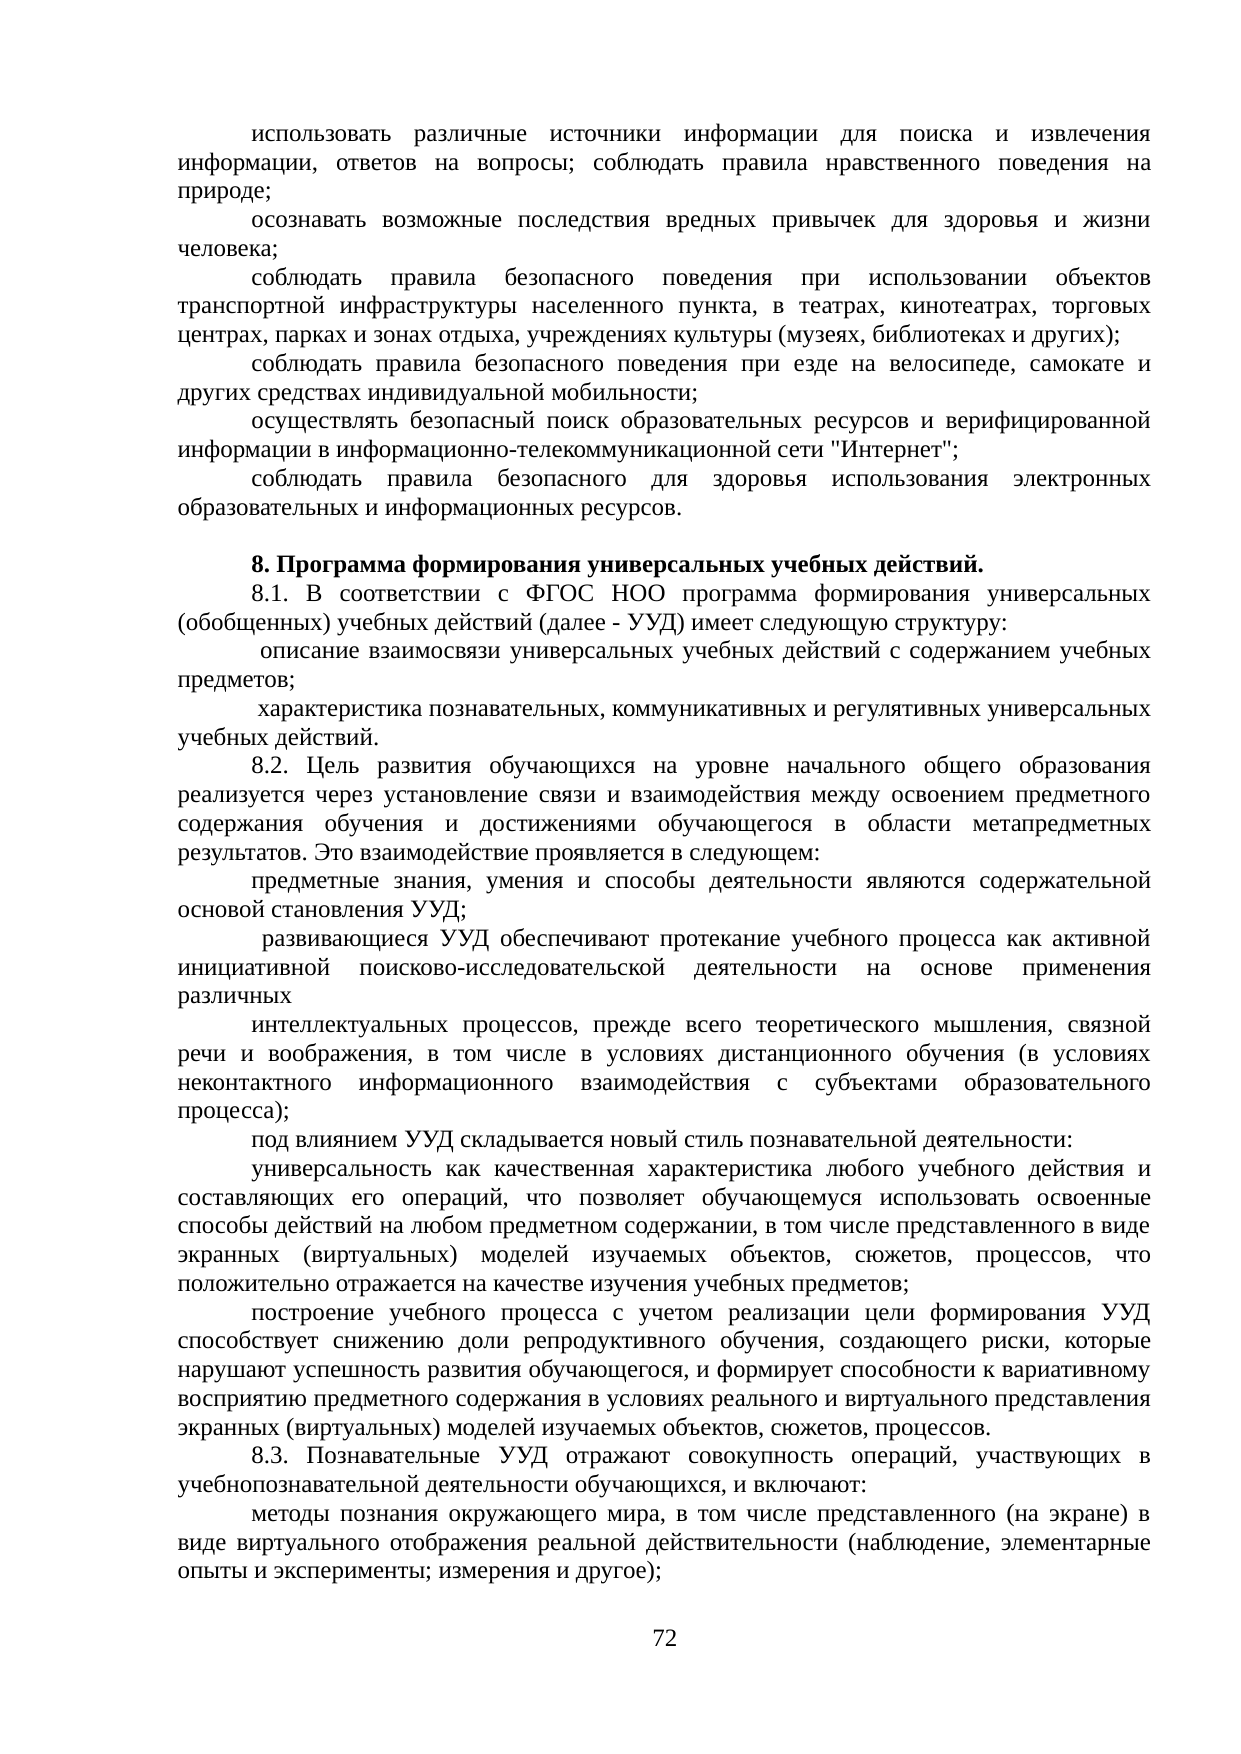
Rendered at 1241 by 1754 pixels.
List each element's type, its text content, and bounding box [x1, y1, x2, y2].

text осуществлять безопасный поиск образовательных ресурсов и верифицированной информации в информационно-телекоммуникационной сети "Интернет"; [177, 406, 1152, 463]
text 8. Программа формирования универсальных учебных действий. [177, 549, 1152, 578]
text 8.1. В соответствии с ФГОС НОО программа формирования универсальных (обобщенных) учебных действий (далее - УУД) имеет следующую структуру: [177, 578, 1152, 636]
text универсальность как качественная характеристика любого учебного действия и составляющих его операций, что позволяет обучающемуся использовать освоенные способы действий на любом предметном содержании, в том числе представленного в виде экранных (виртуальных) моделей изучаемых объектов, сюжетов, процессов, что положительно отражается на качестве изучения учебных предметов; [177, 1153, 1152, 1297]
text интеллектуальных процессов, прежде всего теоретического мышления, связной речи и воображения, в том числе в условиях дистанционного обучения (в условиях неконтактного информационного взаимодействия с субъектами образовательного процесса); [177, 1009, 1152, 1124]
text соблюдать правила безопасного для здоровья использования электронных образовательных и информационных ресурсов. [177, 463, 1152, 521]
text предметные знания, умения и способы деятельности являются содержательной основой становления УУД; [177, 866, 1152, 923]
text осознавать возможные последствия вредных привычек для здоровья и жизни человека; [177, 204, 1152, 262]
text описание взаимосвязи универсальных учебных действий с содержанием учебных предметов; [177, 636, 1152, 693]
text соблюдать правила безопасного поведения при езде на велосипеде, самокате и других средствах индивидуальной мобильности; [177, 348, 1152, 406]
text методы познания окружающего мира, в том числе представленного (на экране) в виде виртуального отображения реальной действительности (наблюдение, элементарные опыты и эксперименты; измерения и другое); [177, 1498, 1152, 1584]
text под влиянием УУД складывается новый стиль познавательной деятельности: [177, 1124, 1152, 1153]
text 8.2. Цель развития обучающихся на уровне начального общего образования реализуется через установление связи и взаимодействия между освоением предметного содержания обучения и достижениями обучающегося в области метапредметных результатов. Это взаимодействие проявляется в следующем: [177, 751, 1152, 866]
text соблюдать правила безопасного поведения при использовании объектов транспортной инфраструктуры населенного пункта, в театрах, кинотеатрах, торговых центрах, парках и зонах отдыха, учреждениях культуры (музеях, библиотеках и других); [177, 262, 1152, 348]
text использовать различные источники информации для поиска и извлечения информации, ответов на вопросы; соблюдать правила нравственного поведения на природе; [177, 118, 1152, 204]
text построение учебного процесса с учетом реализации цели формирования УУД способствует снижению доли репродуктивного обучения, создающего риски, которые нарушают успешность развития обучающегося, и формирует способности к вариативному восприятию предметного содержания в условиях реального и виртуального представления экранных (виртуальных) моделей изучаемых объектов, сюжетов, процессов. [177, 1297, 1152, 1441]
text развивающиеся УУД обеспечивают протекание учебного процесса как активной инициативной поисково-исследовательской деятельности на основе применения различных [177, 923, 1152, 1009]
text характеристика познавательных, коммуникативных и регулятивных универсальных учебных действий. [177, 693, 1152, 751]
text 8.3. Познавательные УУД отражают совокупность операций, участвующих в учебнопознавательной деятельности обучающихся, и включают: [177, 1441, 1152, 1498]
